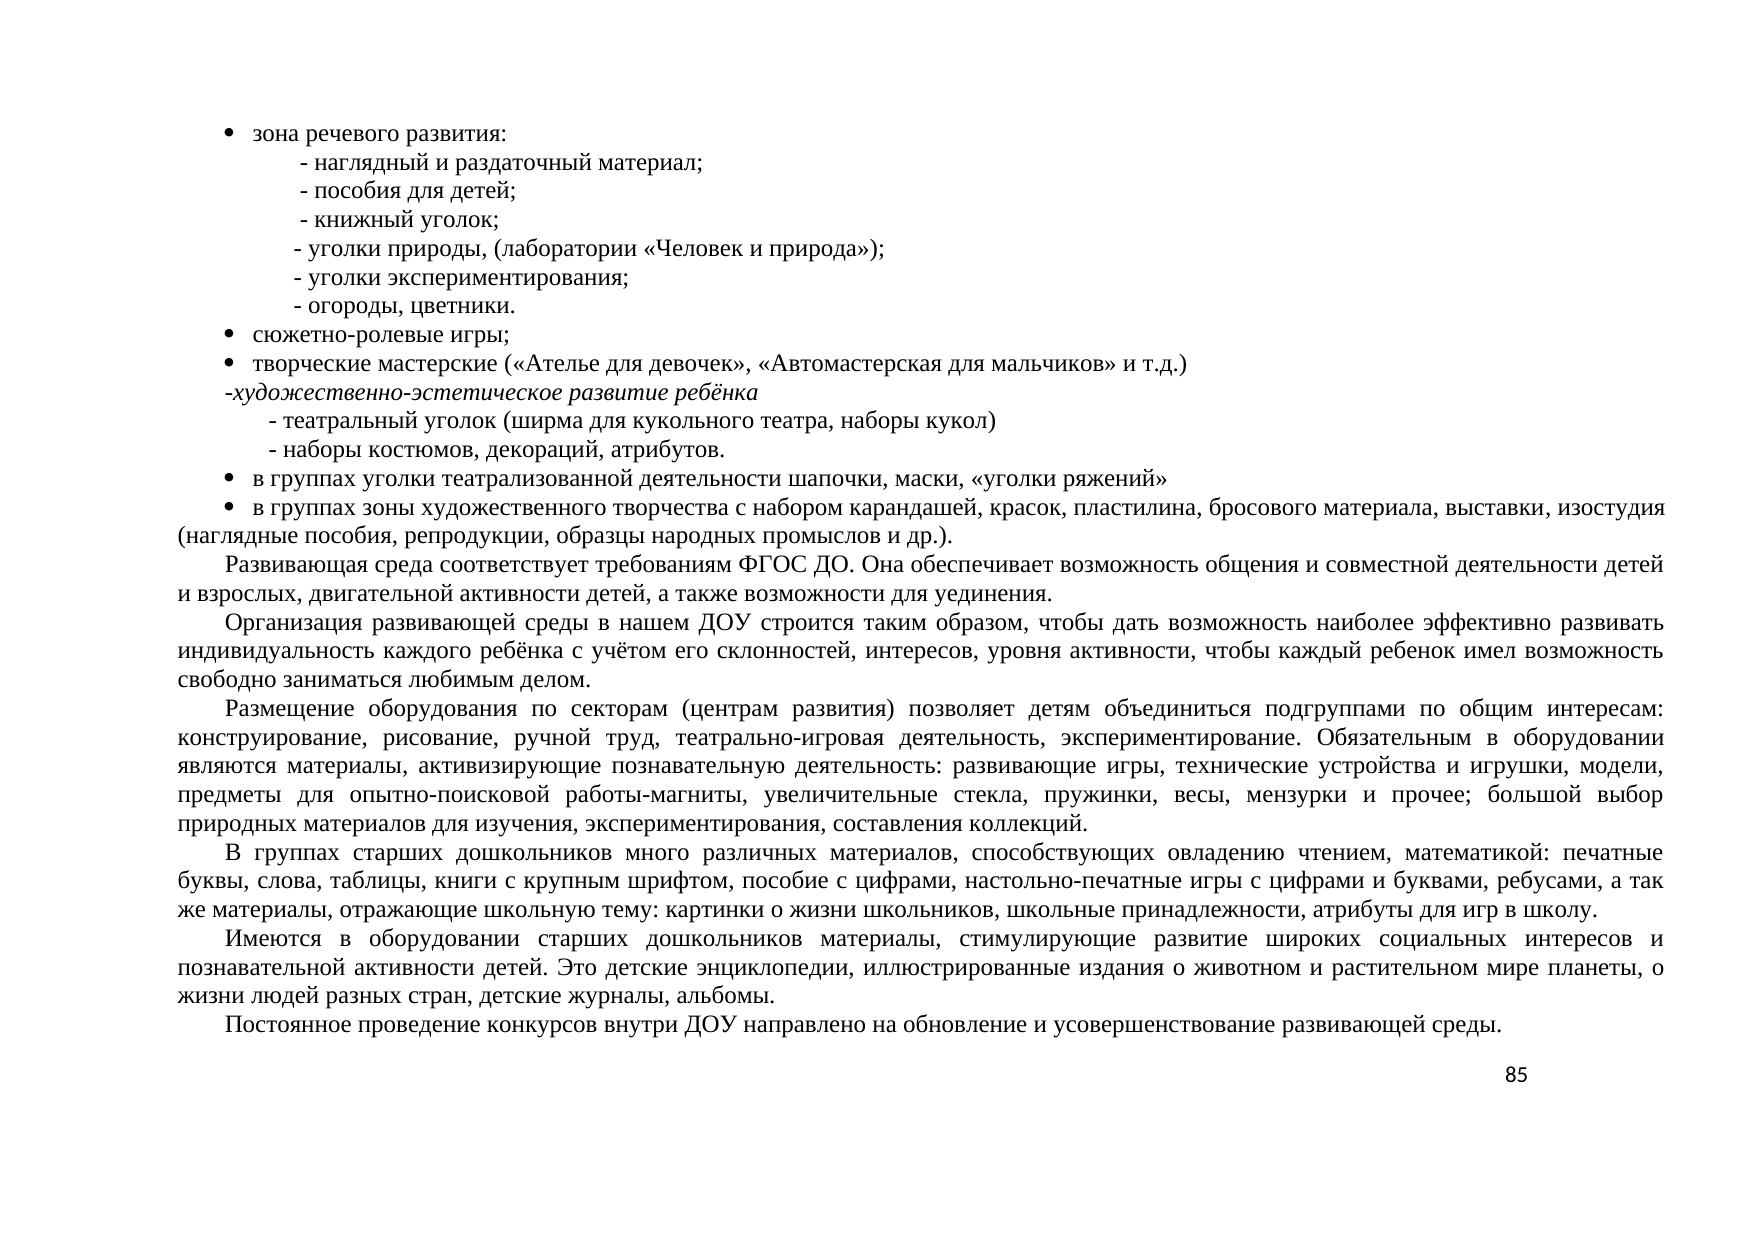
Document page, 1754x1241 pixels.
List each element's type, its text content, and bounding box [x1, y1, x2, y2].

text - огороды, цветники. [177, 291, 1665, 319]
text - наглядный и раздаточный материал; [177, 147, 1665, 176]
text - наборы костюмов, декораций, атрибутов. [177, 434, 1665, 463]
text - театральный уголок (ширма для кукольного театра, наборы кукол) [177, 406, 1665, 434]
text Развивающая среда соответствует требованиям ФГОС ДО. Она обеспечивает возможность общения и совместной деятельности детей и взрослых, двигательной активности детей, а также возможности для уединения. [177, 549, 1665, 607]
list в группах уголки театрализованной деятельности шапочки, маски, «уголки ряжений» [177, 463, 1665, 492]
list сюжетно-ролевые игры; [177, 319, 1665, 348]
text Размещение оборудования по секторам (центрам развития) позволяет детям объединиться подгруппами по общим интересам: конструирование, рисование, ручной труд, театрально-игровая деятельность, экспериментирование. Обязательным в оборудовании являются материалы, активизирующие познавательную деятельность: развивающие игры, технические устройства и игрушки, модели, предметы для опытно-поисковой работы-магниты, увеличительные стекла, пружинки, весы, мензурки и прочее; большой выбор природных материалов для изучения, экспериментирования, составления коллекций. [177, 693, 1665, 837]
text Организация развивающей среды в нашем ДОУ строится таким образом, чтобы дать возможность наиболее эффективно развивать индивидуальность каждого ребёнка с учётом его склонностей, интересов, уровня активности, чтобы каждый ребенок имел возможность свободно заниматься любимым делом. [177, 607, 1665, 693]
text Имеются в оборудовании старших дошкольников материалы, стимулирующие развитие широких социальных интересов и познавательной активности детей. Это детские энциклопедии, иллюстрированные издания о животном и растительном мире планеты, о жизни людей разных стран, детские журналы, альбомы. [177, 923, 1665, 1009]
list зона речевого развития: [177, 118, 1665, 147]
text - уголки природы, (лаборатории «Человек и природа»); [177, 233, 1665, 262]
list творческие мастерские («Ателье для девочек», «Автомастерская для мальчиков» и т.д.) [177, 348, 1665, 377]
text - пособия для детей; [177, 176, 1665, 204]
text Постоянное проведение конкурсов внутри ДОУ направлено на обновление и усовершенствование развивающей среды. [177, 1009, 1665, 1038]
text - уголки экспериментирования; [177, 262, 1665, 291]
list в группах зоны художественного творчества с набором карандашей, красок, пластилина, бросового материала, выставки, изостудия (наглядные пособия, репродукции, образцы народных промыслов и др.). [177, 492, 1665, 549]
text -художественно-эстетическое развитие ребёнка [177, 377, 1665, 406]
text В группах старших дошкольников много различных материалов, способствующих овладению чтением, математикой: печатные буквы, слова, таблицы, книги с крупным шрифтом, пособие с цифрами, настольно-печатные игры с цифрами и буквами, ребусами, а так же материалы, отражающие школьную тему: картинки о жизни школьников, школьные принадлежности, атрибуты для игр в школу. [177, 837, 1665, 923]
text - книжный уголок; [177, 204, 1665, 233]
